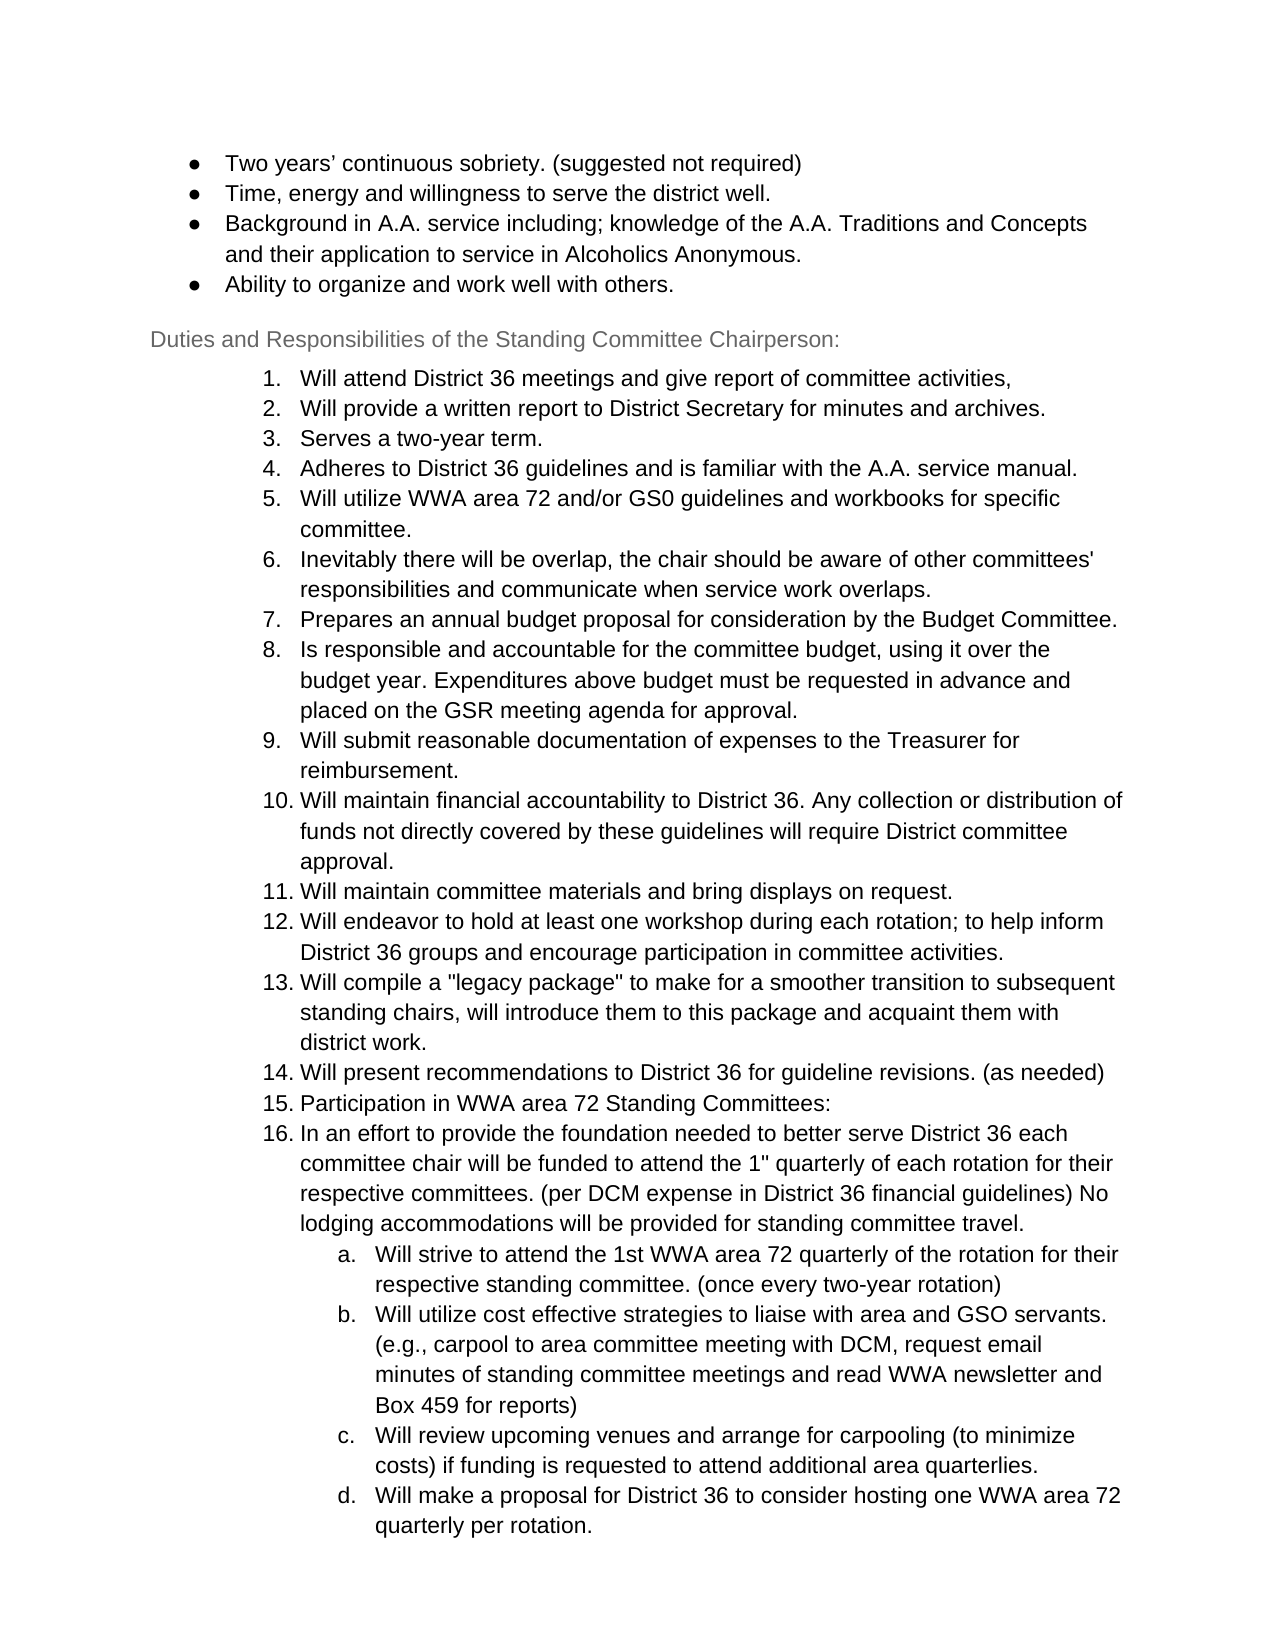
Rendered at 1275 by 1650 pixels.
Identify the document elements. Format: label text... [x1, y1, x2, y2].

list Serves a two-year term. [262, 425, 1125, 451]
list Two years’ continuous sobriety. (suggested not required) [187, 150, 1125, 176]
subtitle Duties and Responsibilities of the Standing Committee Chairperson: [150, 326, 1125, 352]
list Will maintain committee materials and bring displays on request. [262, 878, 1125, 904]
list Will maintain financial accountability to District 36. Any collection or distribution of funds not directly covered by these guidelines will require District committee approval. [262, 787, 1125, 874]
list Time, energy and willingness to serve the district well. [187, 180, 1125, 207]
list Will endeavor to hold at least one workshop during each rotation; to help inform District 36 groups and encourage participation in committee activities. [262, 908, 1125, 965]
list Will provide a written report to District Secretary for minutes and archives. [262, 395, 1125, 421]
list Prepares an annual budget proposal for consideration by the Budget Committee. [262, 606, 1125, 633]
list Will utilize cost effective strategies to liaise with area and GSO servants. (e.g., carpool to area committee meeting with DCM, request email minutes of standing committee meetings and read WWA newsletter and Box 459 for reports) [337, 1301, 1125, 1418]
list Will attend District 36 meetings and give report of committee activities, [262, 364, 1125, 391]
list Inevitably there will be overlap, the chair should be aware of other committees' responsibilities and communicate when service work overlaps. [262, 546, 1125, 602]
list Will utilize WWA area 72 and/or GS0 guidelines and workbooks for specific committee. [262, 485, 1125, 542]
list Will make a proposal for District 36 to consider hosting one WWA area 72 quarterly per rotation. [337, 1482, 1125, 1539]
list In an effort to provide the foundation needed to better serve District 36 each committee chair will be funded to attend the 1" quarterly of each rotation for their respective committees. (per DCM expense in District 36 financial guidelines) No lodging accommodations will be provided for standing committee travel. [262, 1120, 1125, 1237]
list Will compile a "legacy package" to make for a smoother transition to subsequent standing chairs, will introduce them to this package and acquaint them with district work. [262, 969, 1125, 1056]
list Will review upcoming venues and arrange for carpooling (to minimize costs) if funding is requested to attend additional area quarterlies. [337, 1422, 1125, 1478]
list Background in A.A. service including; knowledge of the A.A. Traditions and Concepts and their application to service in Alcoholics Anonymous. [187, 210, 1125, 267]
list Will submit reasonable documentation of expenses to the Treasurer for reimbursement. [262, 727, 1125, 784]
list Ability to organize and work well with others. [187, 271, 1125, 297]
list Participation in WWA area 72 Standing Committees: [262, 1089, 1125, 1116]
list Will present recommendations to District 36 for guideline revisions. (as needed) [262, 1059, 1125, 1086]
list Is responsible and accountable for the committee budget, using it over the budget year. Expenditures above budget must be requested in advance and placed on the GSR meeting agenda for approval. [262, 636, 1125, 723]
list Will strive to attend the 1st WWA area 72 quarterly of the rotation for their respective standing committee. (once every two-year rotation) [337, 1241, 1125, 1297]
list Adheres to District 36 guidelines and is familiar with the A.A. service manual. [262, 455, 1125, 482]
